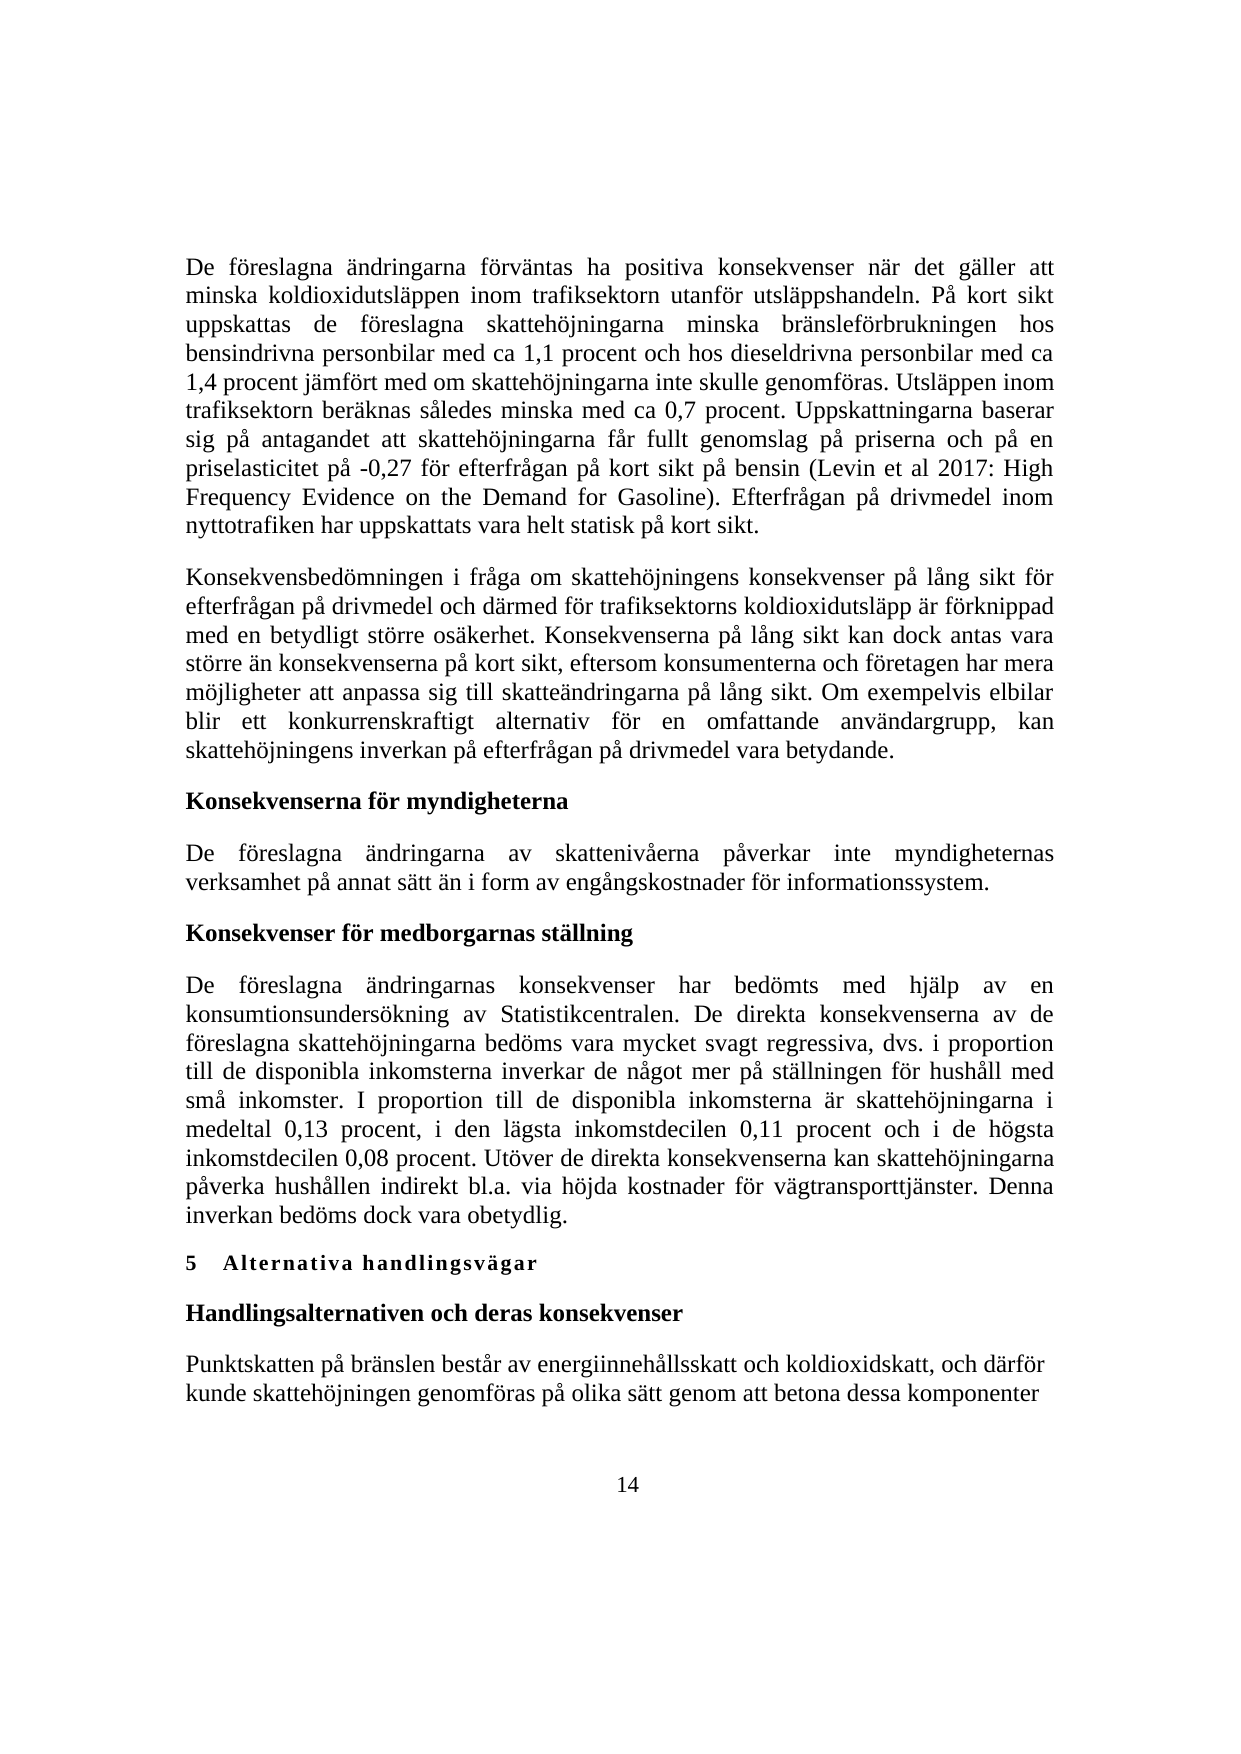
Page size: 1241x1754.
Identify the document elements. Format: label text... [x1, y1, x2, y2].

text De föreslagna ändringarna av skattenivåerna påverkar inte myndigheternas verksamhet på annat sätt än i form av engångskostnader för informationssystem. [185, 838, 1055, 896]
text Handlingsalternativen och deras konsekvenser [185, 1298, 1055, 1326]
text Konsekvenserna för myndigheterna [185, 786, 1055, 815]
text De föreslagna ändringarnas konsekvenser har bedömts med hjälp av en konsumtionsundersökning av Statistikcentralen. De direkta konsekvenserna av de föreslagna skattehöjningarna bedöms vara mycket svagt regressiva, dvs. i proportion till de disponibla inkomsterna inverkar de något mer på ställningen för hushåll med små inkomster. I proportion till de disponibla inkomsterna är skattehöjningarna i medeltal 0,13 procent, i den lägsta inkomstdecilen 0,11 procent och i de högsta inkomstdecilen 0,08 procent. Utöver de direkta konsekvenserna kan skattehöjningarna påverka hushållen indirekt bl.a. via höjda kostnader för vägtransporttjänster. Denna inverkan bedöms dock vara obetydlig. [185, 970, 1055, 1229]
text Alternativa handlingsvägar [185, 1252, 1055, 1275]
text De föreslagna ändringarna förväntas ha positiva konsekvenser när det gäller att minska koldioxidutsläppen inom trafiksektorn utanför utsläppshandeln. På kort sikt uppskattas de föreslagna skattehöjningarna minska bränsleförbrukningen hos bensindrivna personbilar med ca 1,1 procent och hos dieseldrivna personbilar med ca 1,4 procent jämfört med om skattehöjningarna inte skulle genomföras. Utsläppen inom trafiksektorn beräknas således minska med ca 0,7 procent. Uppskattningarna baserar sig på antagandet att skattehöjningarna får fullt genomslag på priserna och på en priselasticitet på -0,27 för efterfrågan på kort sikt på bensin (Levin et al 2017: High Frequency Evidence on the Demand for Gasoline). Efterfrågan på drivmedel inom nyttotrafiken har uppskattats vara helt statisk på kort sikt. [185, 252, 1055, 539]
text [185, 1349, 1055, 1407]
text Konsekvenser för medborgarnas ställning [185, 918, 1055, 947]
text Konsekvensbedömningen i fråga om skattehöjningens konsekvenser på lång sikt för efterfrågan på drivmedel och därmed för trafiksektorns koldioxidutsläpp är förknippad med en betydligt större osäkerhet. Konsekvenserna på lång sikt kan dock antas vara större än konsekvenserna på kort sikt, eftersom konsumenterna och företagen har mera möjligheter att anpassa sig till skatteändringarna på lång sikt. Om exempelvis elbilar blir ett konkurrenskraftigt alternativ för en omfattande användargrupp, kan skattehöjningens inverkan på efterfrågan på drivmedel vara betydande. [185, 562, 1055, 763]
